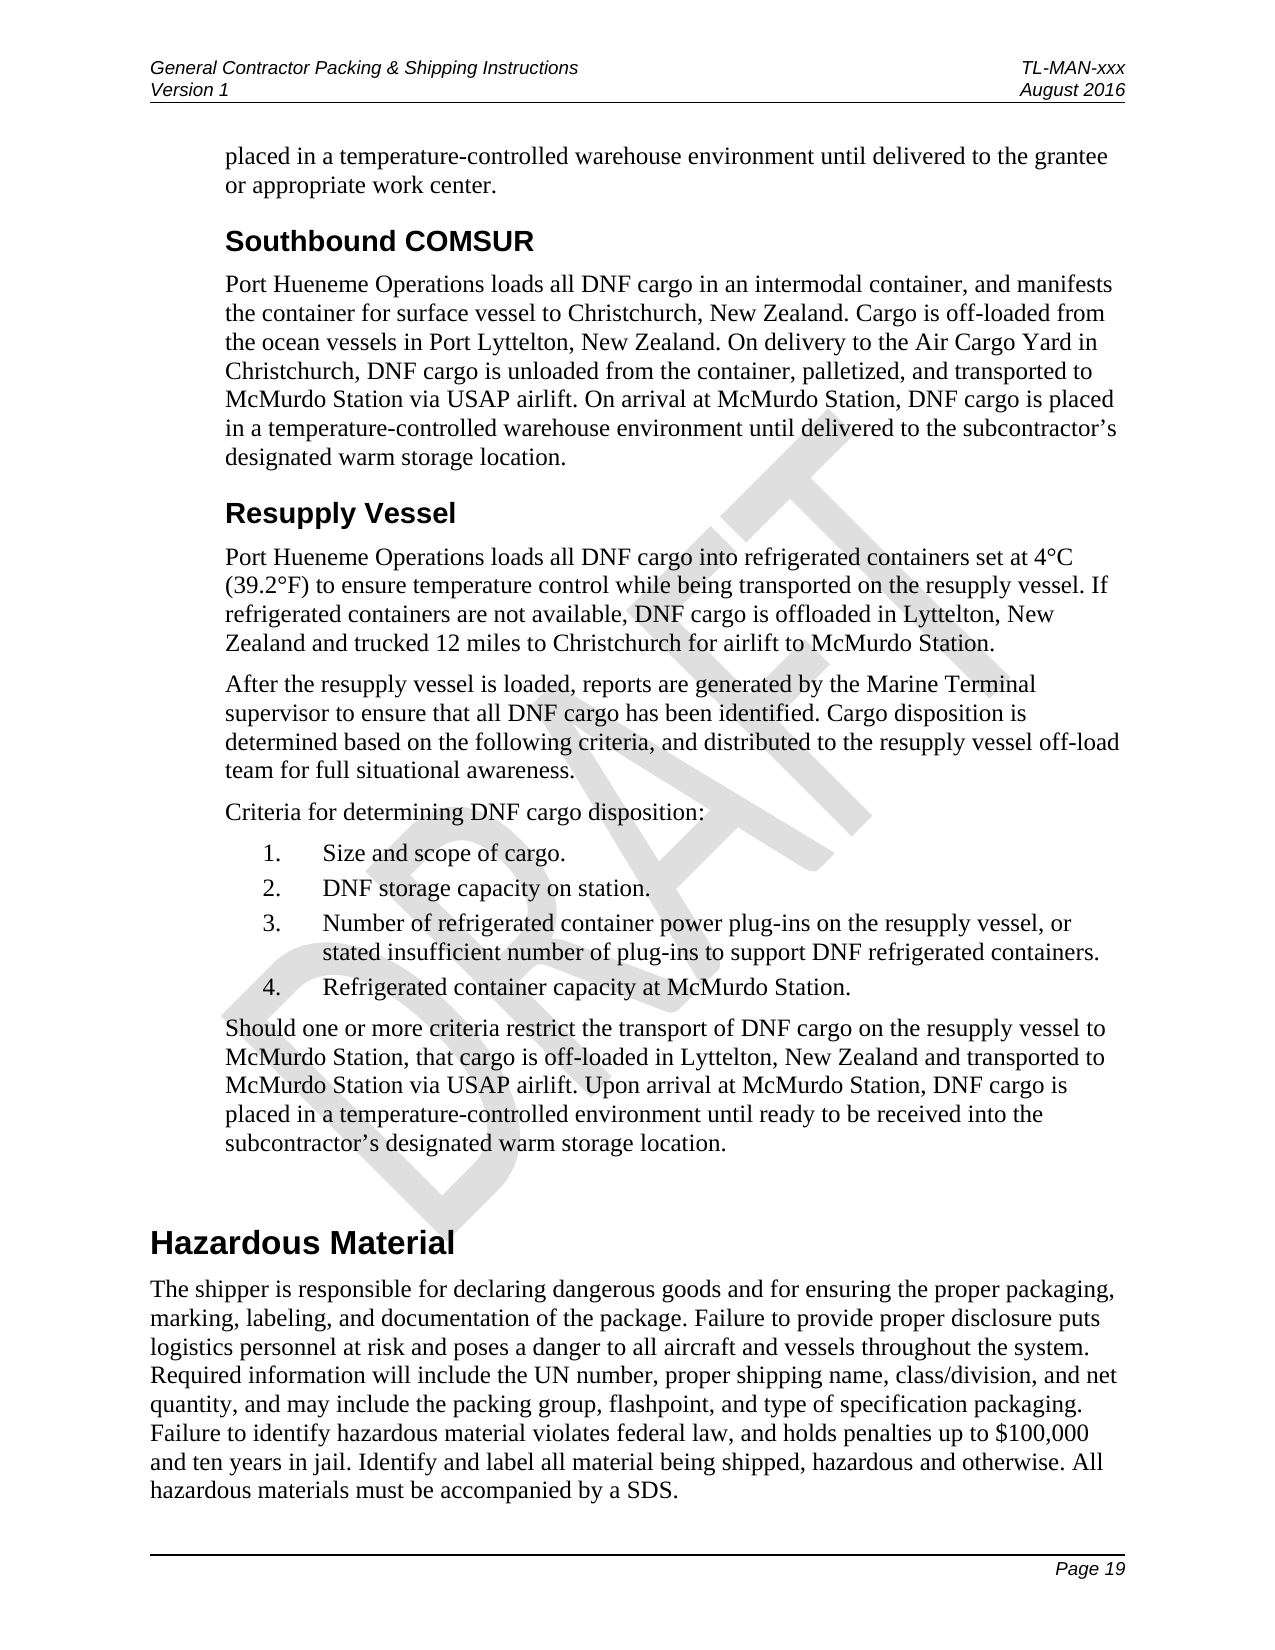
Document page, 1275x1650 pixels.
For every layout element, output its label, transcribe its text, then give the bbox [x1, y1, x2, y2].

subtitle Resupply Vessel [225, 496, 1125, 529]
list Refrigerated container capacity at McMurdo Station. [262, 972, 1125, 1001]
list Size and scope of cargo. [262, 838, 1125, 867]
text The shipper is responsible for declaring dangerous goods and for ensuring the proper packaging, marking, labeling, and documentation of the package. Failure to provide proper disclosure puts logistics personnel at risk and poses a danger to all aircraft and vessels throughout the system. Required information will include the UN number, proper shipping name, class/division, and net quantity, and may include the packing group, flashpoint, and type of specification packaging. Failure to identify hazardous material violates federal law, and holds penalties up to $100,000 and ten years in jail. Identify and label all material being shipped, hazardous and otherwise. All hazardous materials must be accompanied by a SDS. [150, 1274, 1125, 1504]
text After the resupply vessel is loaded, reports are generated by the Marine Terminal supervisor to ensure that all DNF cargo has been identified. Cargo disposition is determined based on the following criteria, and distributed to the resupply vessel off-load team for full situational awareness. [225, 669, 1125, 784]
list DNF storage capacity on station. [262, 873, 1125, 902]
text Should one or more criteria restrict the transport of DNF cargo on the resupply vessel to McMurdo Station, that cargo is off-loaded in Lyttelton, New Zealand and transported to McMurdo Station via USAP airlift. Upon arrival at McMurdo Station, DNF cargo is placed in a temperature-controlled environment until ready to be received into the subcontractor’s designated warm storage location. [225, 1013, 1125, 1157]
text Criteria for determining DNF cargo disposition: [225, 797, 1125, 826]
subtitle Southbound COMSUR [225, 223, 1125, 257]
list Number of refrigerated container power plug-ins on the resupply vessel, or stated insufficient number of plug-ins to support DNF refrigerated containers. [262, 908, 1125, 966]
text Port Hueneme Operations loads all DNF cargo in an intermodal container, and manifests the container for surface vessel to Christchurch, New Zealand. Cargo is off-loaded from the ocean vessels in Port Lyttelton, New Zealand. On delivery to the Air Cargo Yard in Christchurch, DNF cargo is unloaded from the container, palletized, and transported to McMurdo Station via USAP airlift. On arrival at McMurdo Station, DNF cargo is placed in a temperature-controlled warehouse environment until delivered to the subcontractor’s designated warm storage location. [225, 269, 1125, 471]
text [225, 141, 1125, 198]
text Port Hueneme Operations loads all DNF cargo into refrigerated containers set at 4°C (39.2°F) to ensure temperature control while being transported on the resupply vessel. If refrigerated containers are not available, DNF cargo is offloaded in Lyttelton, New Zealand and trucked 12 miles to Christchurch for airlift to McMurdo Station. [225, 542, 1125, 657]
subtitle Hazardous Material [150, 1223, 1125, 1262]
